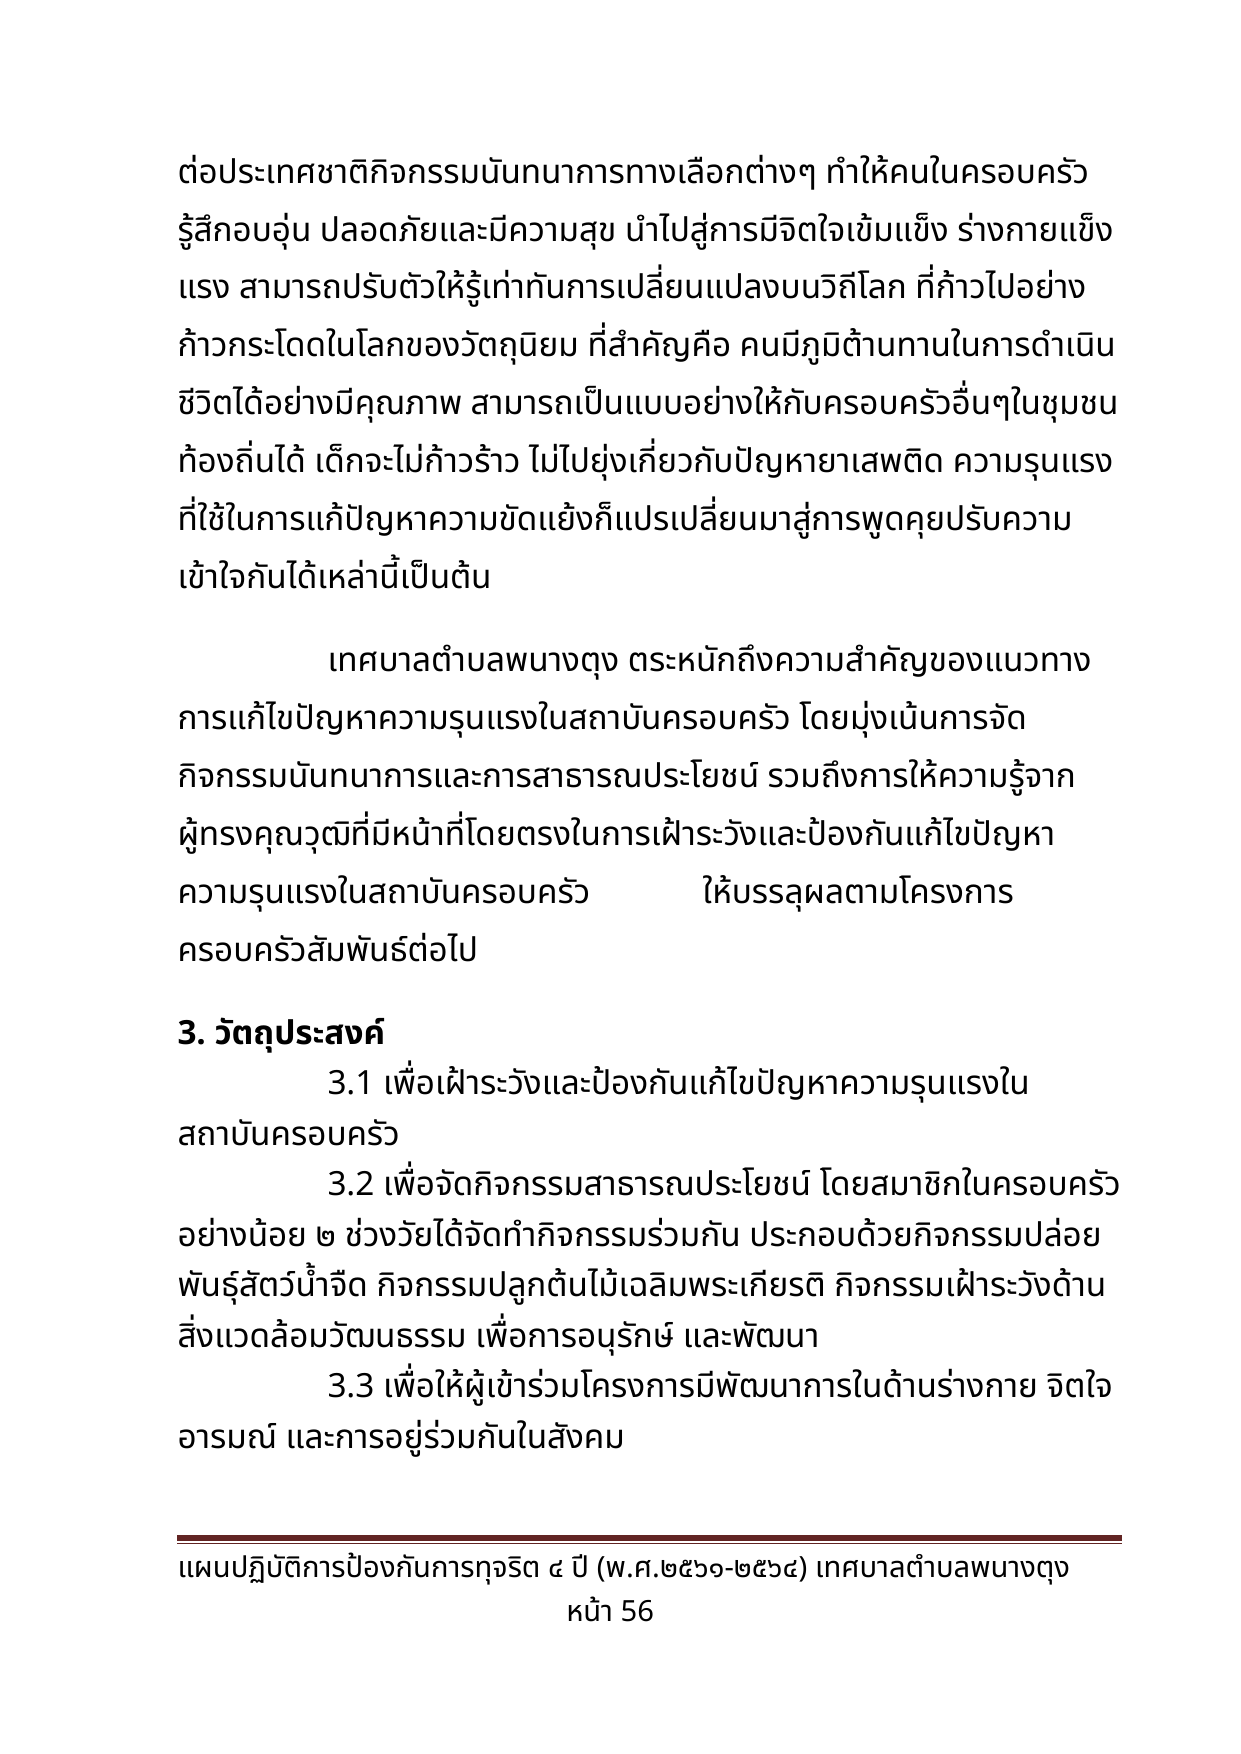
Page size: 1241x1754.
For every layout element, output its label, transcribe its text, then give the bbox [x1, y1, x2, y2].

text 3.3 เพื่อให้ผู้เข้าร่วมโครงการมีพัฒนาการในด้านร่างกาย จิตใจ อารมณ์ และการอยู่ร่วมกันในสังคม [177, 1362, 1122, 1463]
text 3.2 เพื่อจัดกิจกรรมสาธารณประโยชน์ โดยสมาชิกในครอบครัวอย่างน้อย ๒ ช่วงวัยได้จัดทำกิจกรรมร่วมกัน ประกอบด้วยกิจกรรมปล่อยพันธุ์สัตว์น้ำจืด กิจกรรมปลูกต้นไม้เฉลิมพระเกียรติ กิจกรรมเฝ้าระวังด้านสิ่งแวดล้อมวัฒนธรรม เพื่อการอนุรักษ์ และพัฒนา [177, 1160, 1122, 1362]
text 3. วัตถุประสงค์ [177, 1008, 1122, 1059]
text 3.1 เพื่อเฝ้าระวังและป้องกันแก้ไขปัญหาความรุนแรงในสถาบันครอบครัว [177, 1059, 1122, 1160]
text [177, 148, 1122, 603]
text เทศบาลตำบลพนางตุง ตระหนักถึงความสำคัญของแนวทางการแก้ไขปัญหาความรุนแรงในสถาบันครอบครัว โดยมุ่งเน้นการจัดกิจกรรมนันทนาการและการสาธารณประโยชน์ รวมถึงการให้ความรู้จากผู้ทรงคุณวุฒิที่มีหน้าที่โดยตรงในการเฝ้าระวังและป้องกันแก้ไขปัญหาความรุนแรงในสถาบันครอบครัว ให้บรรลุผลตามโครงการครอบครัวสัมพันธ์ต่อไป [177, 636, 1122, 976]
